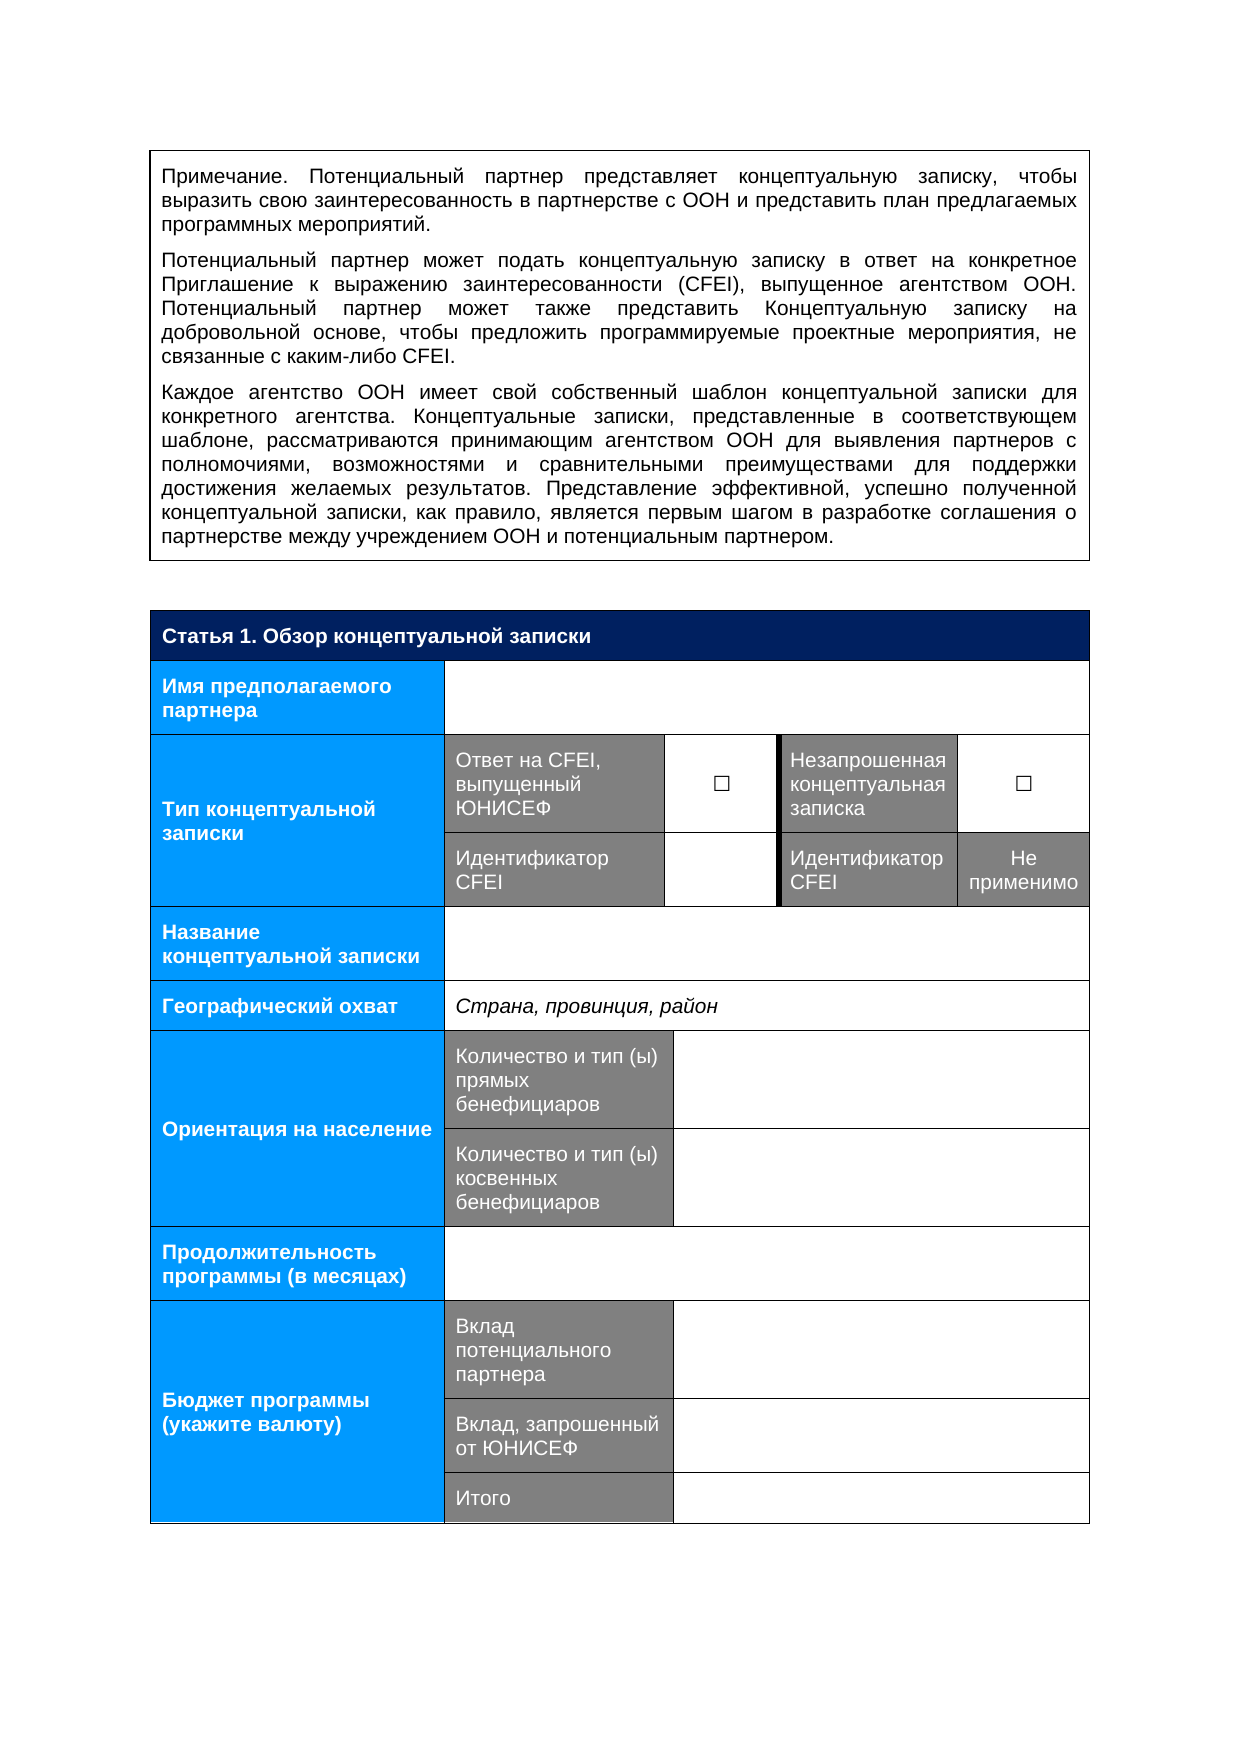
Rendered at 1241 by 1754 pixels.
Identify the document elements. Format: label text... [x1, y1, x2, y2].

table_cell [445, 661, 1089, 734]
table_cell Идентификатор CFEI [782, 833, 957, 906]
table_cell [674, 1301, 1089, 1398]
table_cell Страна, провинция, район [445, 981, 1089, 1030]
table_cell [674, 1399, 1089, 1472]
table_cell Количество и тип (ы) косвенных бенефициаров [445, 1129, 673, 1226]
table_cell Незапрошенная концептуальная записка [782, 735, 957, 832]
table_cell Название концептуальной записки [151, 907, 444, 980]
table_cell Не применимо [958, 833, 1089, 906]
table_cell [445, 907, 1089, 980]
table_cell Ответ на CFEI, выпущенный ЮНИСЕФ [445, 735, 664, 832]
table_cell Продолжительность программы (в месяцах) [151, 1227, 444, 1300]
table_cell [674, 1129, 1089, 1226]
table_cell Идентификатор CFEI [445, 833, 664, 906]
table_cell Вклад потенциального партнера [445, 1301, 673, 1398]
table_cell Ориентация на население [151, 1031, 444, 1226]
table_cell Имя предполагаемого партнера [151, 661, 444, 734]
table_cell [674, 1031, 1089, 1128]
table_cell [958, 735, 1089, 832]
table_cell Бюджет программы (укажите валюту) [151, 1301, 444, 1522]
table_cell Вклад, запрошенный от ЮНИСЕФ [445, 1399, 673, 1472]
table_cell [674, 1473, 1089, 1522]
table_header Статья 1. Обзор концептуальной записки [151, 611, 1089, 660]
table_cell Итого [445, 1473, 673, 1522]
table_cell [665, 833, 776, 906]
table_header Примечание. Потенциальный партнер представляет концептуальную записку, чтобы выразить свою заинтересованность в партнерстве с ООН и представить план предлагаемых программных мероприятий. Потенциальный партнер может подать концептуальную записку в ответ на конкретное Приглашение к выражению заинтересованности (CFEI), выпущенное агентством ООН. Потенциальный партнер может также представить Концептуальную записку на добровольной основе, чтобы предложить программируемые проектные мероприятия, не связанные с каким-либо CFEI. Каждое агентство ООН имеет свой собственный шаблон концептуальной записки для конкретного агентства. Концептуальные записки, представленные в соответствующем шаблоне, рассматриваются принимающим агентством ООН для выявления партнеров с полномочиями, возможностями и сравнительными преимуществами для поддержки достижения желаемых результатов. Представление эффективной, успешно полученной концептуальной записки, как правило, является первым шагом в разработке соглашения о партнерстве между учреждением ООН и потенциальным партнером. [151, 151, 1089, 560]
table_cell [665, 735, 776, 832]
table_cell Количество и тип (ы) прямых бенефициаров [445, 1031, 673, 1128]
table_cell Географический охват [151, 981, 444, 1030]
table_cell [445, 1227, 1089, 1300]
table_cell Тип концептуальной записки [151, 735, 444, 906]
